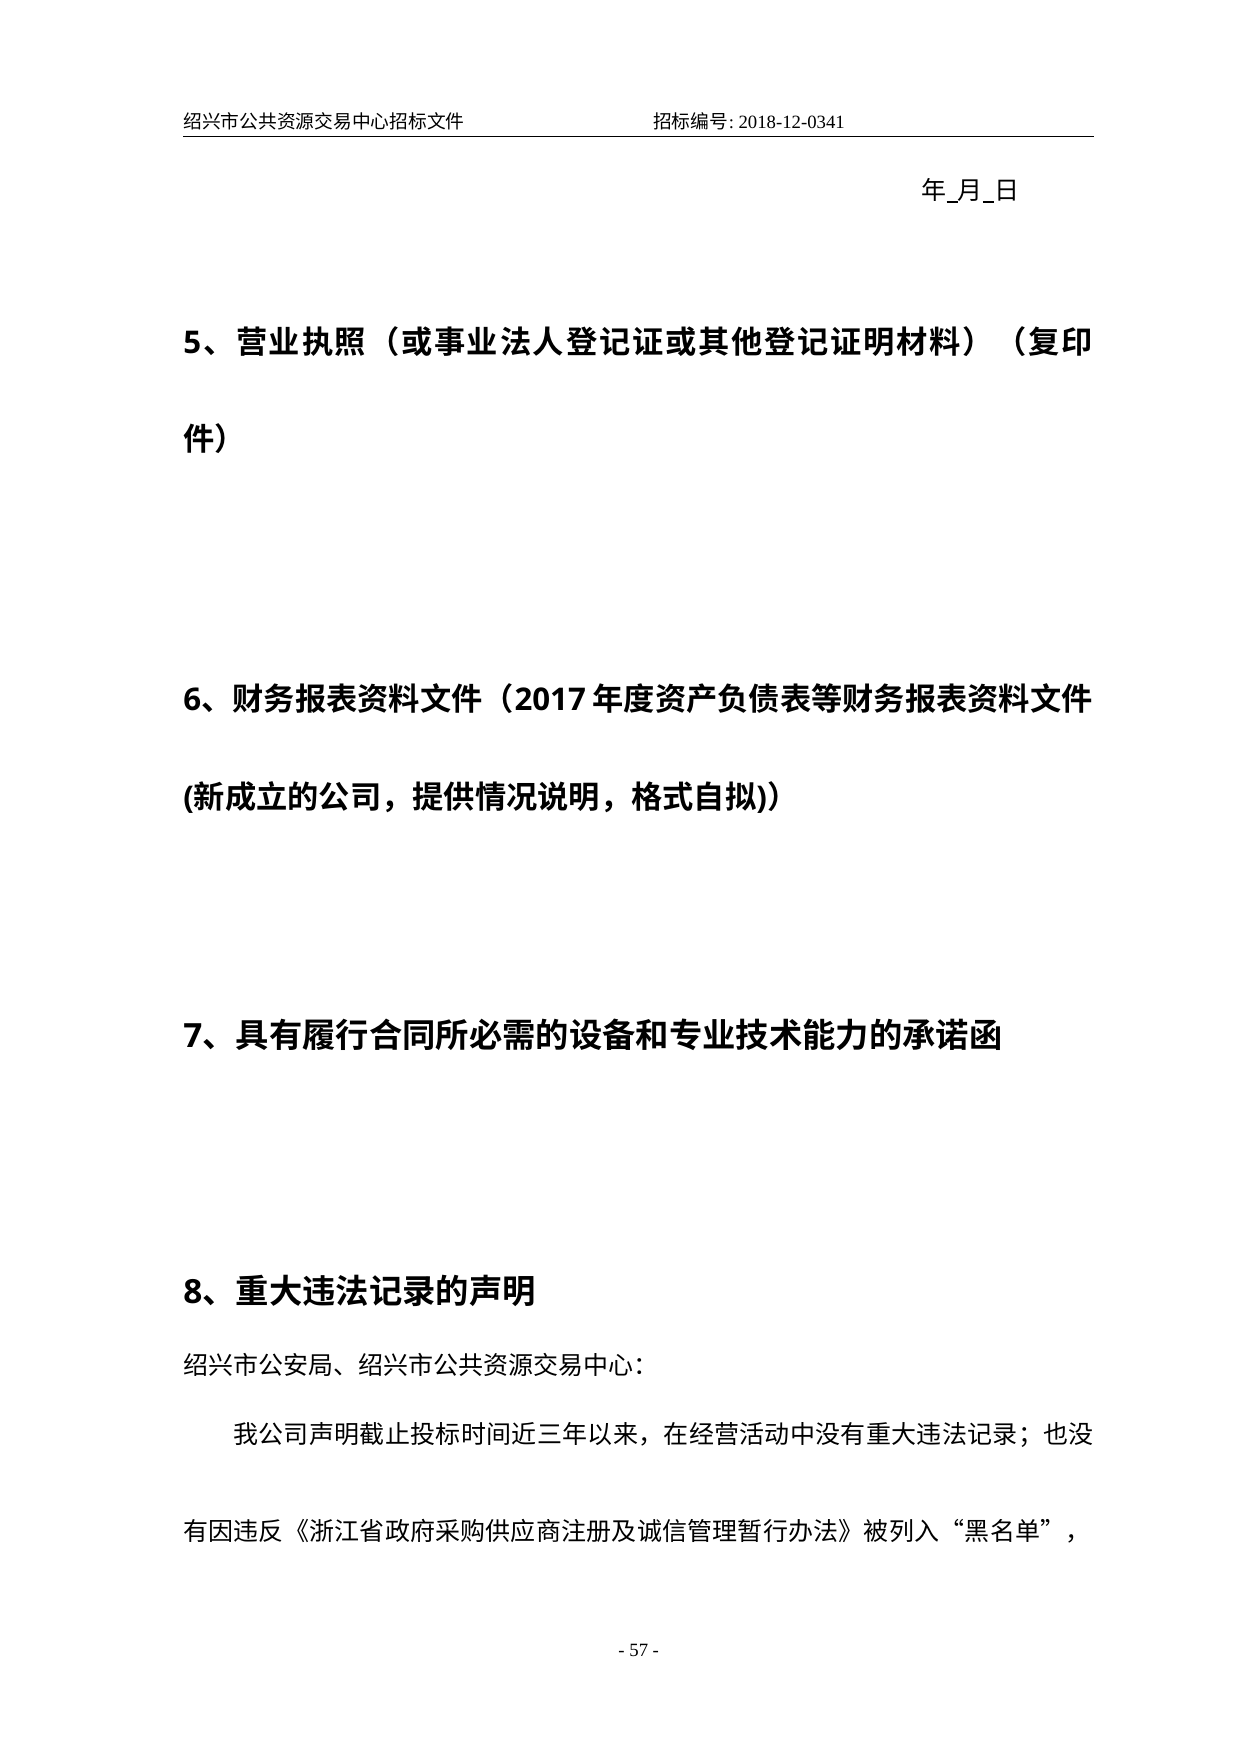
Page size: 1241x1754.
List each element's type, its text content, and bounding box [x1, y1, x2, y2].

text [183, 1400, 1094, 1562]
text 7、具有履行合同所必需的设备和专业技术能力的承诺函 [183, 1008, 1044, 1057]
text 8、重大违法记录的声明 [183, 1256, 1094, 1321]
text 绍兴市公安局、绍兴市公共资源交易中心： [183, 1346, 1094, 1382]
text 6、财务报表资料文件（2017年度资产负债表等财务报表资料文件(新成立的公司，提供情况说明，格式自拟)） [183, 665, 1094, 827]
text 年 月 日 [183, 156, 1019, 221]
text 5、营业执照（或事业法人登记证或其他登记证明材料）（复印件） [183, 307, 1094, 469]
